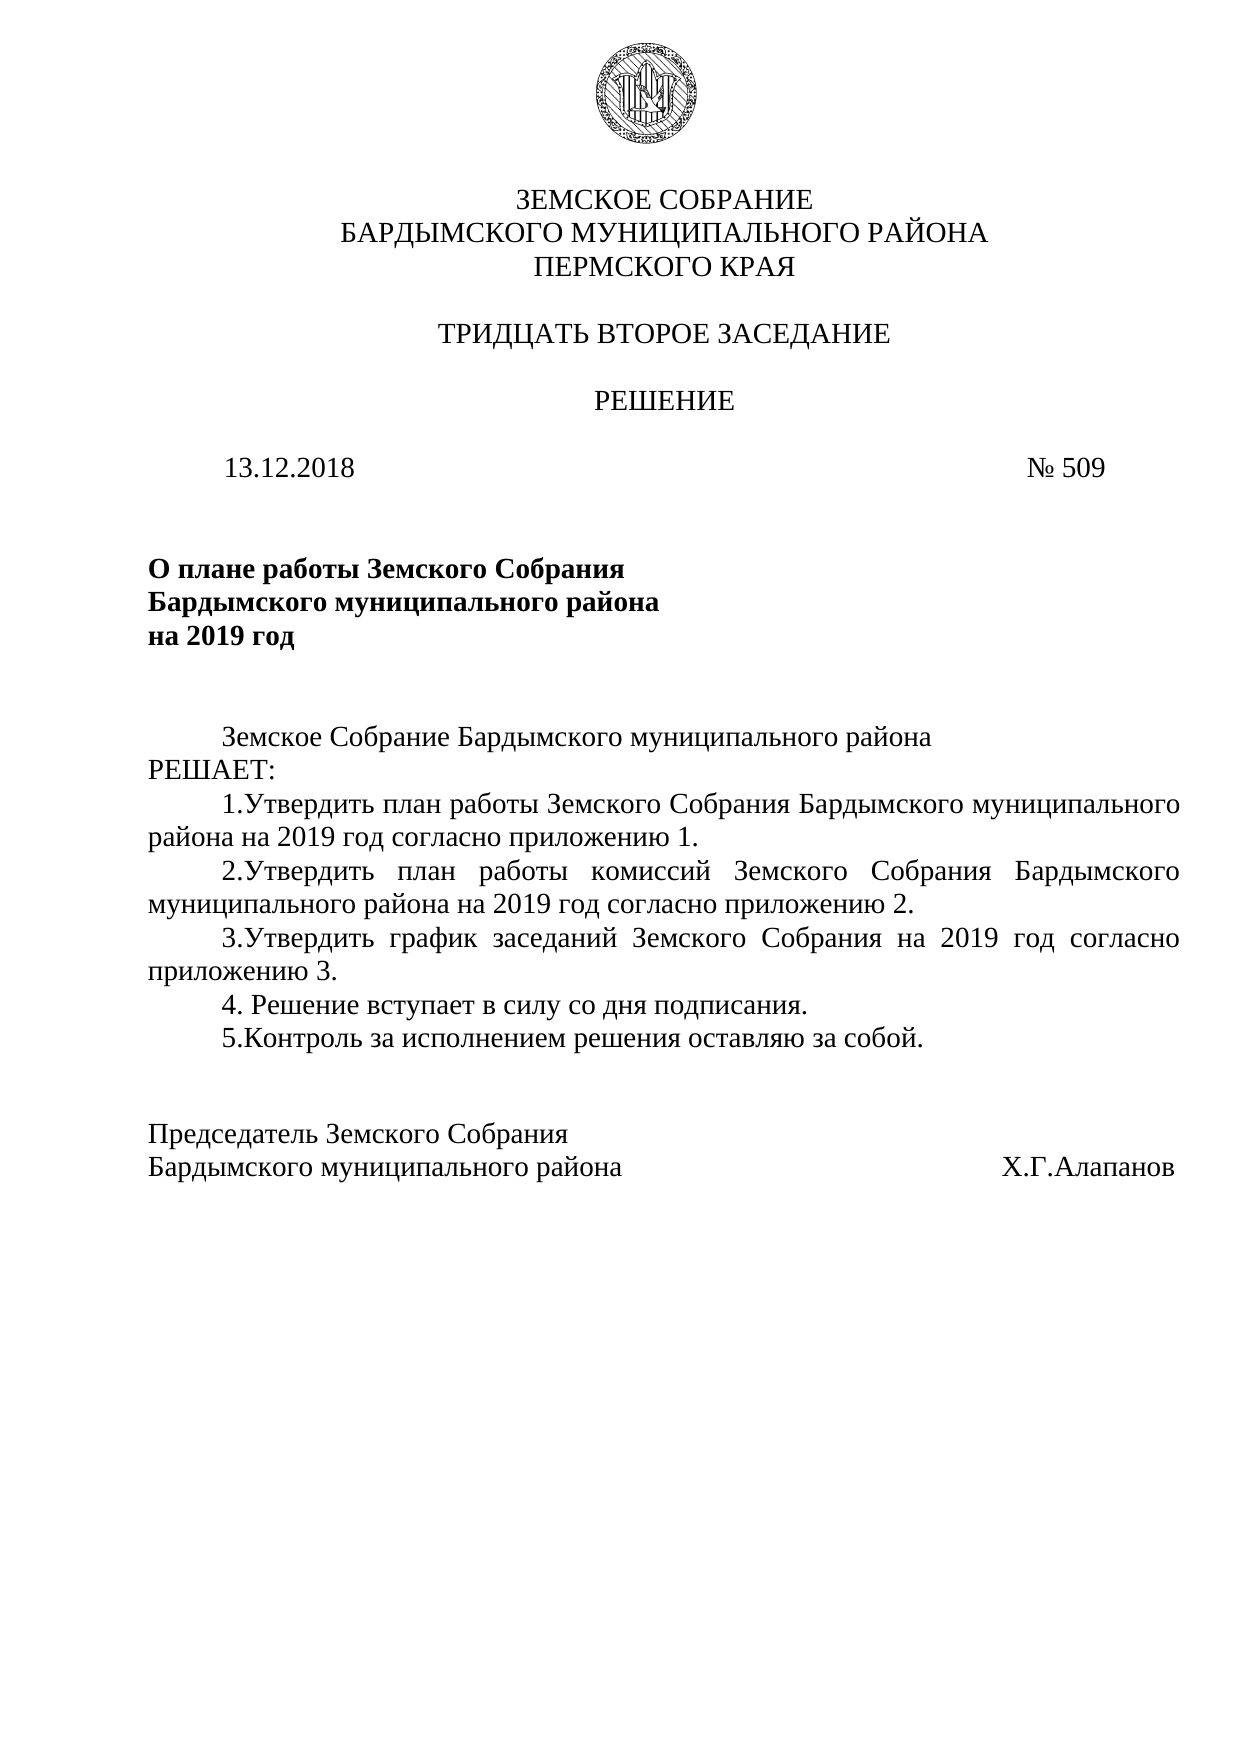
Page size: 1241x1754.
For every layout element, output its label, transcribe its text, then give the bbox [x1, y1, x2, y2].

picture [593, 43, 704, 149]
text ЗЕМСКОЕ СОБРАНИЕ [148, 182, 1181, 216]
text Председатель Земского Собрания [148, 1116, 1181, 1149]
text 2.Утвердить план работы комиссий Земского Собрания Бардымского муниципального района на 2019 год согласно приложению 2. [148, 853, 1181, 920]
text 4. Решение вступает в силу со дня подписания. [148, 987, 1181, 1021]
text ТРИДЦАТЬ ВТОРОЕ ЗАСЕДАНИЕ [148, 316, 1181, 350]
text БАРДЫМСКОГО МУНИЦИПАЛЬНОГО РАЙОНА [148, 216, 1181, 249]
text О плане работы Земского Собрания [148, 551, 1181, 584]
text Бардымского муниципального района Х.Г.Алапанов [148, 1149, 1181, 1183]
text ПЕРМСКОГО КРАЯ [148, 249, 1181, 283]
text 13.12.2018 № 509 [148, 450, 1181, 484]
text 3.Утвердить график заседаний Земского Собрания на 2019 год согласно приложению 3. [148, 920, 1181, 987]
text Земское Собрание Бардымского муниципального района [148, 719, 1181, 752]
text 1.Утвердить план работы Земского Собрания Бардымского муниципального района на 2019 год согласно приложению 1. [148, 786, 1181, 853]
text РЕШАЕТ: [148, 752, 1181, 786]
text 5.Контроль за исполнением решения оставляю за собой. [148, 1021, 1181, 1054]
text Бардымского муниципального района [148, 584, 1181, 618]
text на 2019 год [148, 618, 1181, 652]
text РЕШЕНИЕ [148, 383, 1181, 417]
